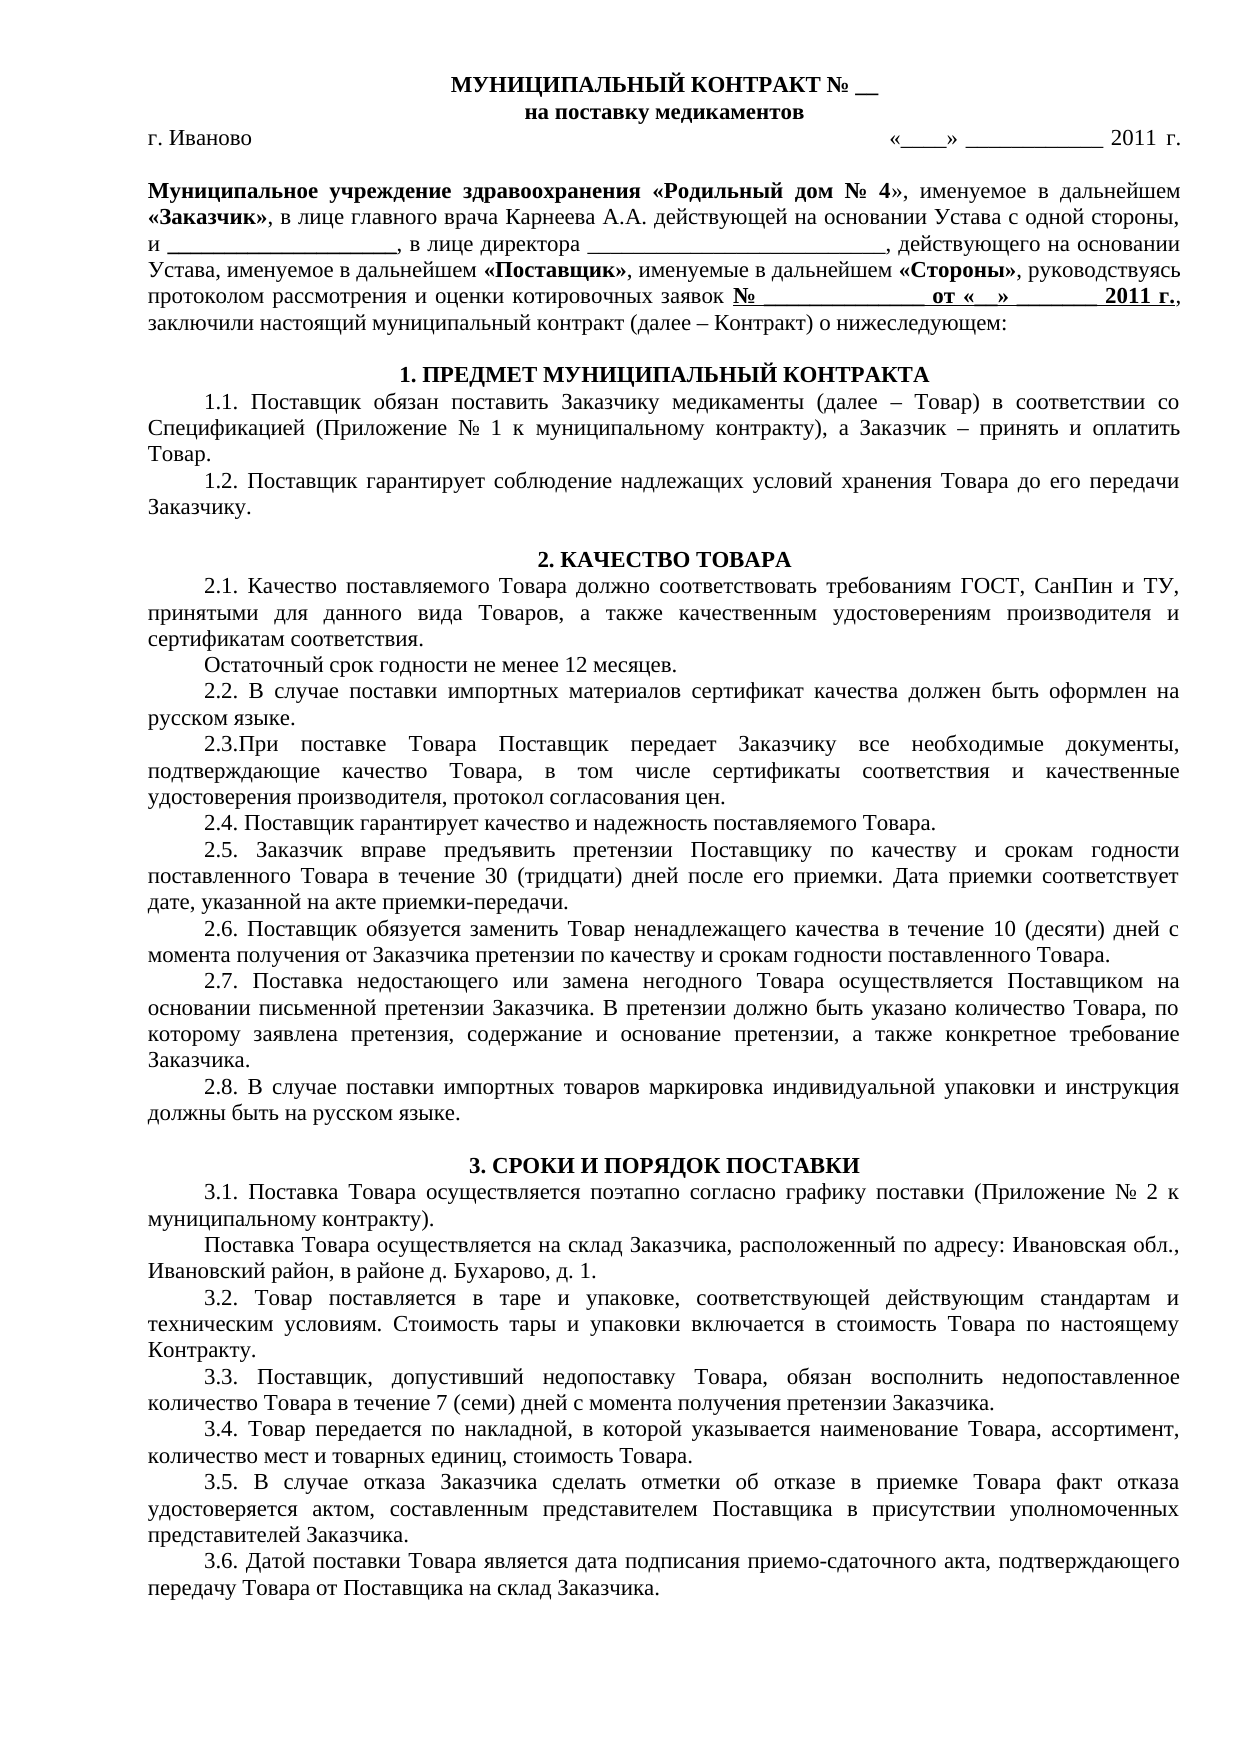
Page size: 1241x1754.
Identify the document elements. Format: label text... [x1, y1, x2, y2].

text 3.5. В случае отказа Заказчика сделать отметки об отказе в приемке Товара факт отказа удостоверяется актом, составленным представителем Поставщика в присутствии уполномоченных представителей Заказчика. [148, 1468, 1181, 1547]
text 3.2. Товар поставляется в таре и упаковке, соответствующей действующим стандартам и техническим условиям. Стоимость тары и упаковки включается в стоимость Товара по настоящему Контракту. [148, 1284, 1181, 1363]
text 3. СРОКИ И ПОРЯДОК ПОСТАВКИ [148, 1152, 1181, 1178]
text 3.1. Поставка Товара осуществляется поэтапно согласно графику поставки (Приложение № 2 к муниципальному контракту). [148, 1178, 1181, 1231]
text 2.7. Поставка недостающего или замена негодного Товара осуществляется Поставщиком на основании письменной претензии Заказчика. В претензии должно быть указано количество Товара, по которому заявлена претензия, содержание и основание претензии, а также конкретное требование Заказчика. [148, 967, 1181, 1073]
text 1.2. Поставщик гарантирует соблюдение надлежащих условий хранения Товара до его передачи Заказчику. [148, 467, 1181, 519]
text 3.3. Поставщик, допустивший недопоставку Товара, обязан восполнить недопоставленное количество Товара в течение 7 (семи) дней с момента получения претензии Заказчика. [148, 1363, 1181, 1416]
text г. Иваново «____» ____________ . Муниципальное учреждение здравоохранения «Родильный дом № 4», именуемое в дальнейшем «Заказчик», в лице главного врача Карнеева А.А. действующей на основании Устава с одной стороны, и ____________________, в лице директора __________________________, действующего на основании Устава, именуемое в дальнейшем «Поставщик», именуемые в дальнейшем «Стороны», руководствуясь протоколом рассмотрения и оценки котировочных заявок № ______________ от «__» _______ ., заключили настоящий муниципальный контракт (далее – Контракт) о нижеследующем: [148, 124, 1181, 335]
text Поставка Товара осуществляется на склад Заказчика, расположенный по адресу: Ивановская обл., Ивановский район, в районе д. Бухарово, д. 1. [148, 1231, 1181, 1284]
text 2.6. Поставщик обязуется заменить Товар ненадлежащего качества в течение 10 (десяти) дней с момента получения от Заказчика претензии по качеству и срокам годности поставленного Товара. [148, 915, 1181, 967]
text 2.4. Поставщик гарантирует качество и надежность поставляемого Товара. [148, 809, 1181, 836]
text 1.1. Поставщик обязан поставить Заказчику медикаменты (далее – Товар) в соответствии со Спецификацией (Приложение № 1 к муниципальному контракту), а Заказчик – принять и оплатить Товар. [148, 388, 1181, 467]
text 1. ПРЕДМЕТ МУНИЦИПАЛЬНЫЙ КОНТРАКТА [148, 361, 1181, 388]
text 2. КАЧЕСТВО ТОВАРА [148, 546, 1181, 572]
text 3.4. Товар передается по накладной, в которой указывается наименование Товара, ассортимент, количество мест и товарных единиц, стоимость Товара. [148, 1416, 1181, 1468]
text 2.5. Заказчик вправе предъявить претензии Поставщику по качеству и срокам годности поставленного Товара в течение 30 (тридцати) дней после его приемки. Дата приемки соответствует дате, указанной на акте приемки-передачи. [148, 836, 1181, 915]
text 2.1. Качество поставляемого Товара должно соответствовать требованиям ГОСТ, СанПин и ТУ, принятыми для данного вида Товаров, а также качественным удостоверениям производителя и сертификатам соответствия. [148, 572, 1181, 651]
text 3.6. Датой поставки Товара является дата подписания приемо-сдаточного акта, подтверждающего передачу Товара от Поставщика на склад Заказчика. [148, 1547, 1181, 1600]
text 2.8. В случае поставки импортных товаров маркировка индивидуальной упаковки и инструкция должны быть на русском языке. [148, 1073, 1181, 1126]
text 2.3.При поставке Товара Поставщик передает Заказчику все необходимые документы, подтверждающие качество Товара, в том числе сертификаты соответствия и качественные удостоверения производителя, протокол согласования цен. [148, 730, 1181, 809]
text Остаточный срок годности не менее 12 месяцев. [148, 651, 1181, 678]
text на поставку медикаментов [148, 98, 1181, 124]
text МУНИЦИПАЛЬНЫЙ КОНТРАКТ № __ [148, 71, 1181, 98]
text 2.2. В случае поставки импортных материалов сертификат качества должен быть оформлен на русском языке. [148, 678, 1181, 730]
